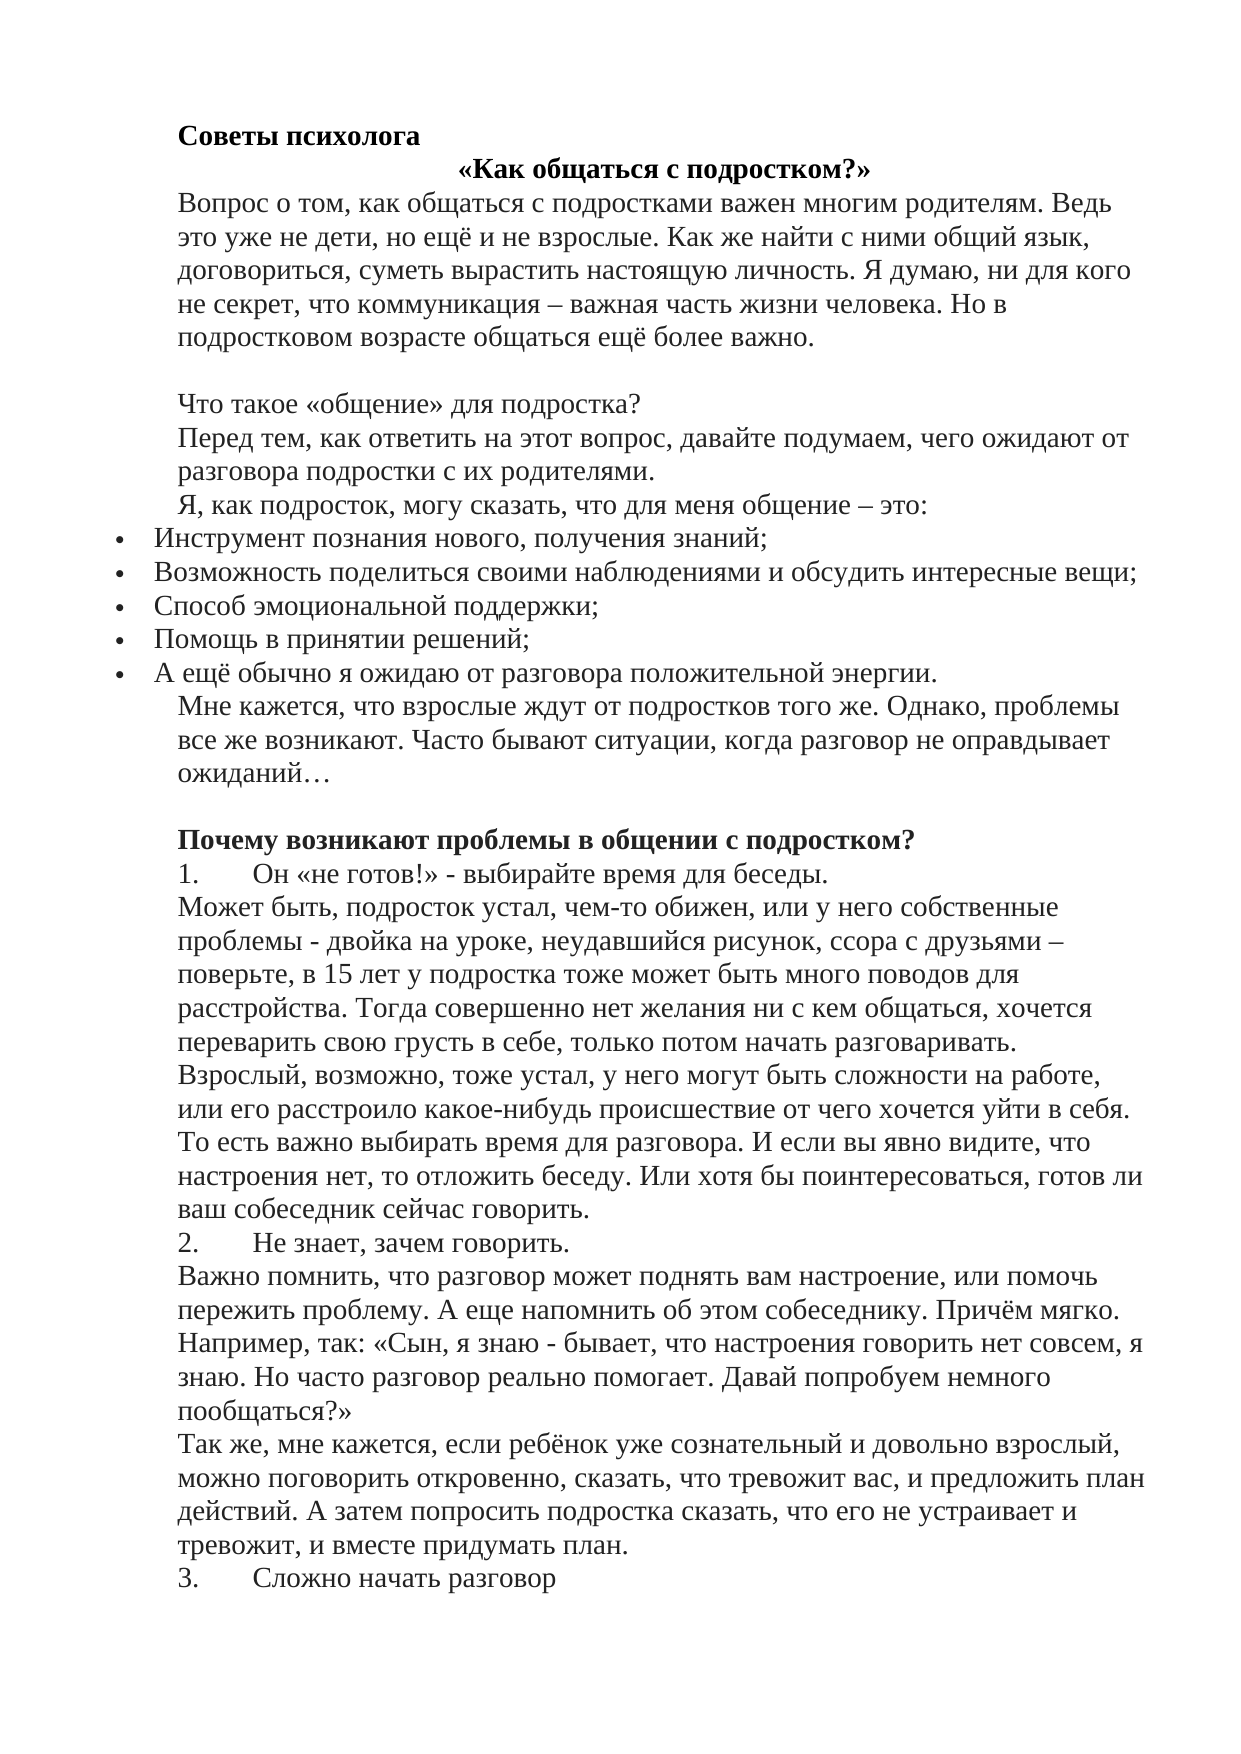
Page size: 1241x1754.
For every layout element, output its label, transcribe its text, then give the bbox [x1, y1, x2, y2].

text Взрослый, возможно, тоже устал, у него могут быть сложности на работе, или его расстроило какое-нибудь происшествие от чего хочется уйти в себя. [177, 1057, 1152, 1124]
text Мне кажется, что взрослые ждут от подростков того же. Однако, проблемы все же возникают. Часто бывают ситуации, когда разговор не оправдывает ожиданий… [177, 688, 1152, 789]
text То есть важно выбирать время для разговора. И если вы явно видите, что настроения нет, то отложить беседу. Или хотя бы поинтересоваться, готов ли ваш собеседник сейчас говорить. [177, 1124, 1152, 1225]
text Что такое «общение» для подростка? [177, 386, 1152, 420]
list Инструмент познания нового, получения знаний; [116, 521, 1152, 554]
text Так же, мне кажется, если ребёнок уже сознательный и довольно взрослый, можно поговорить откровенно, сказать, что тревожит вас, и предложить план действий. А затем попросить подростка сказать, что его не устраивает и тревожит, и вместе придумать план. [177, 1426, 1152, 1560]
list Помощь в принятии решений; [116, 621, 1152, 655]
list Сложно начать разговор [177, 1560, 1152, 1594]
text Может быть, подросток устал, чем-то обижен, или у него собственные проблемы - двойка на уроке, неудавшийся рисунок, ссора с друзьями – поверьте, в 15 лет у подростка тоже может быть много поводов для расстройства. Тогда совершенно нет желания ни с кем общаться, хочется переварить свою грусть в себе, только потом начать разговаривать. [177, 889, 1152, 1057]
text «Как общаться с подростком?» [177, 152, 1152, 185]
list Возможность поделиться своими наблюдениями и обсудить интересные вещи; [116, 554, 1152, 588]
text Советы психолога [177, 118, 1152, 152]
text Важно помнить, что разговор может поднять вам настроение, или помочь пережить проблему. А еще напомнить об этом собеседнику. Причём мягко. Например, так: «Сын, я знаю - бывает, что настроения говорить нет совсем, я знаю. Но часто разговор реально помогает. Давай попробуем немного пообщаться?» [177, 1258, 1152, 1426]
list Он «не готов!» - выбирайте время для беседы. [177, 856, 1152, 889]
text Я, как подросток, могу сказать, что для меня общение – это: [177, 487, 1152, 521]
text Перед тем, как ответить на этот вопрос, давайте подумаем, чего ожидают от разговора подростки с их родителями. [177, 420, 1152, 487]
list А ещё обычно я ожидаю от разговора положительной энергии. [116, 655, 1152, 688]
list Не знает, зачем говорить. [177, 1225, 1152, 1258]
list Способ эмоциональной поддержки; [116, 588, 1152, 621]
text Почему возникают проблемы в общении с подростком? [177, 822, 1152, 856]
text Вопрос о том, как общаться с подростками важен многим родителям. Ведь это уже не дети, но ещё и не взрослые. Как же найти с ними общий язык, договориться, суметь вырастить настоящую личность. Я думаю, ни для кого не секрет, что коммуникация – важная часть жизни человека. Но в подростковом возрасте общаться ещё более важно. [177, 185, 1152, 353]
